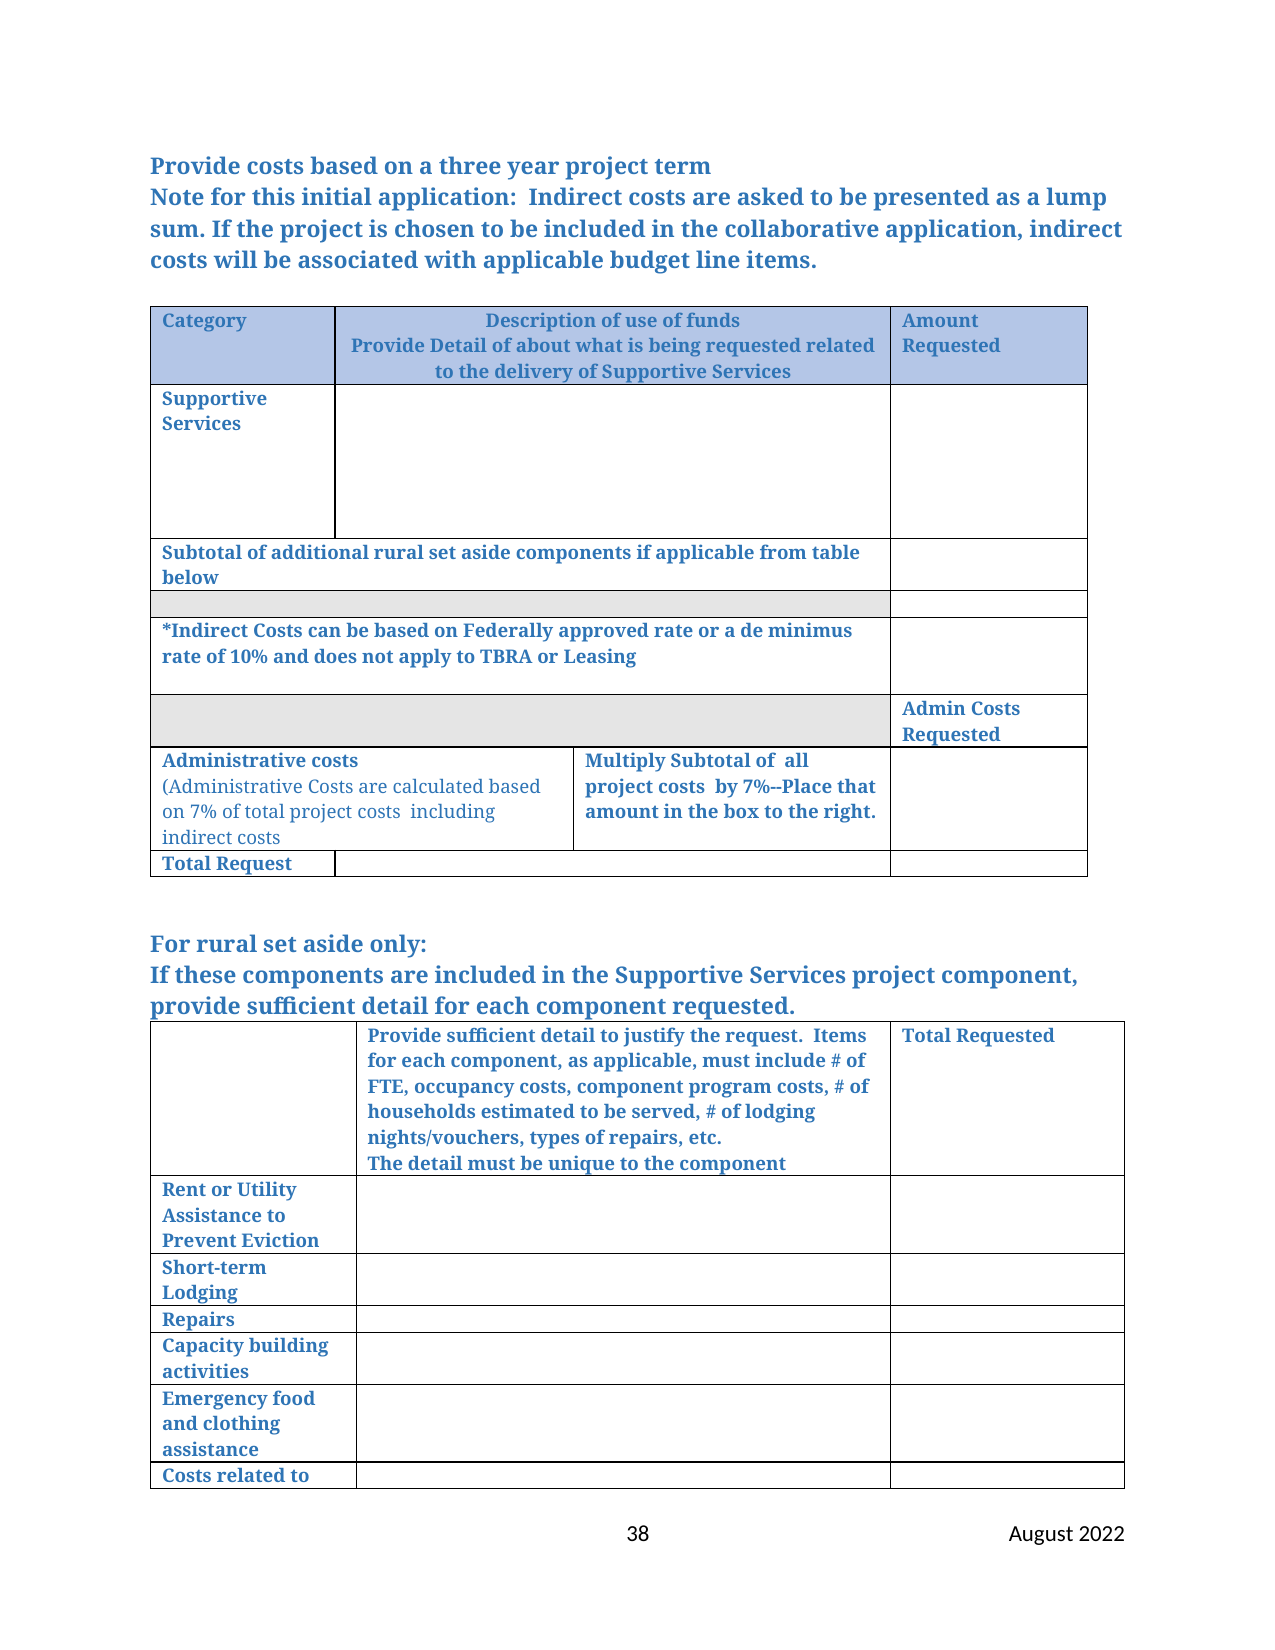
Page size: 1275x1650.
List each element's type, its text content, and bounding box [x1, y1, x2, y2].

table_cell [151, 1463, 356, 1488]
table_cell [891, 1385, 1124, 1461]
table_cell Total Request [151, 851, 334, 876]
table_cell Short-term Lodging [151, 1254, 356, 1305]
text For rural set aside only: [150, 927, 1125, 959]
table_cell Subtotal of additional rural set aside components if applicable from table below [151, 539, 890, 590]
text Provide costs based on a three year project term [150, 150, 1125, 181]
table_cell [336, 851, 890, 876]
table_cell Admin Costs Requested [891, 695, 1087, 746]
table_header Category [151, 307, 334, 384]
table_cell [891, 591, 1087, 617]
table_cell [357, 1333, 890, 1384]
table_cell Capacity building activities [151, 1333, 356, 1384]
table_cell [891, 1176, 1124, 1253]
table_cell [891, 1463, 1124, 1488]
text If these components are included in the Supportive Services project component, provide sufficient detail for each component requested. [150, 959, 1125, 1021]
table_cell [891, 1254, 1124, 1305]
table_cell [891, 1333, 1124, 1384]
table_cell Repairs [151, 1306, 356, 1332]
table_cell [357, 1463, 890, 1488]
table_cell [357, 1306, 890, 1332]
table_cell [151, 591, 890, 617]
table_header [151, 1022, 356, 1175]
table_cell [891, 539, 1087, 590]
table_cell [891, 1306, 1124, 1332]
table_cell [357, 1385, 890, 1461]
table_cell [891, 618, 1087, 694]
text Note for this initial application: Indirect costs are asked to be presented as a lump sum. If the project is chosen to be included in the collaborative application, indirect costs will be associated with applicable budget line items. [150, 181, 1125, 275]
table_cell [891, 748, 1087, 849]
table_header Total Requested [891, 1022, 1124, 1175]
table_header Description of use of funds Provide Detail of about what is being requested related to the delivery of Supportive Services [336, 307, 890, 384]
table_cell Supportive Services [151, 385, 334, 538]
table_cell Multiply Subtotal of all project costs by 7%--Place that amount in the box to the right. [574, 748, 890, 849]
table_cell Administrative costs (Administrative Costs are calculated based on 7% of total project costs including indirect costs [151, 748, 573, 849]
table_header Provide sufficient detail to justify the request. Items for each component, as applicable, must include # of FTE, occupancy costs, component program costs, # of households estimated to be served, # of lodging nights/vouchers, types of repairs, etc. The detail must be unique to the component [357, 1022, 890, 1175]
table_cell [151, 695, 890, 746]
table_cell [336, 385, 890, 538]
table_cell Emergency food and clothing assistance [151, 1385, 356, 1461]
table_header Amount Requested [891, 307, 1087, 384]
table_cell Rent or Utility Assistance to Prevent Eviction [151, 1176, 356, 1253]
table_cell [357, 1176, 890, 1253]
table_cell [357, 1254, 890, 1305]
table_cell *Indirect Costs can be based on Federally approved rate or a de minimus rate of 10% and does not apply to TBRA or Leasing [151, 618, 890, 694]
table_cell [891, 851, 1087, 876]
table_cell [891, 385, 1087, 538]
